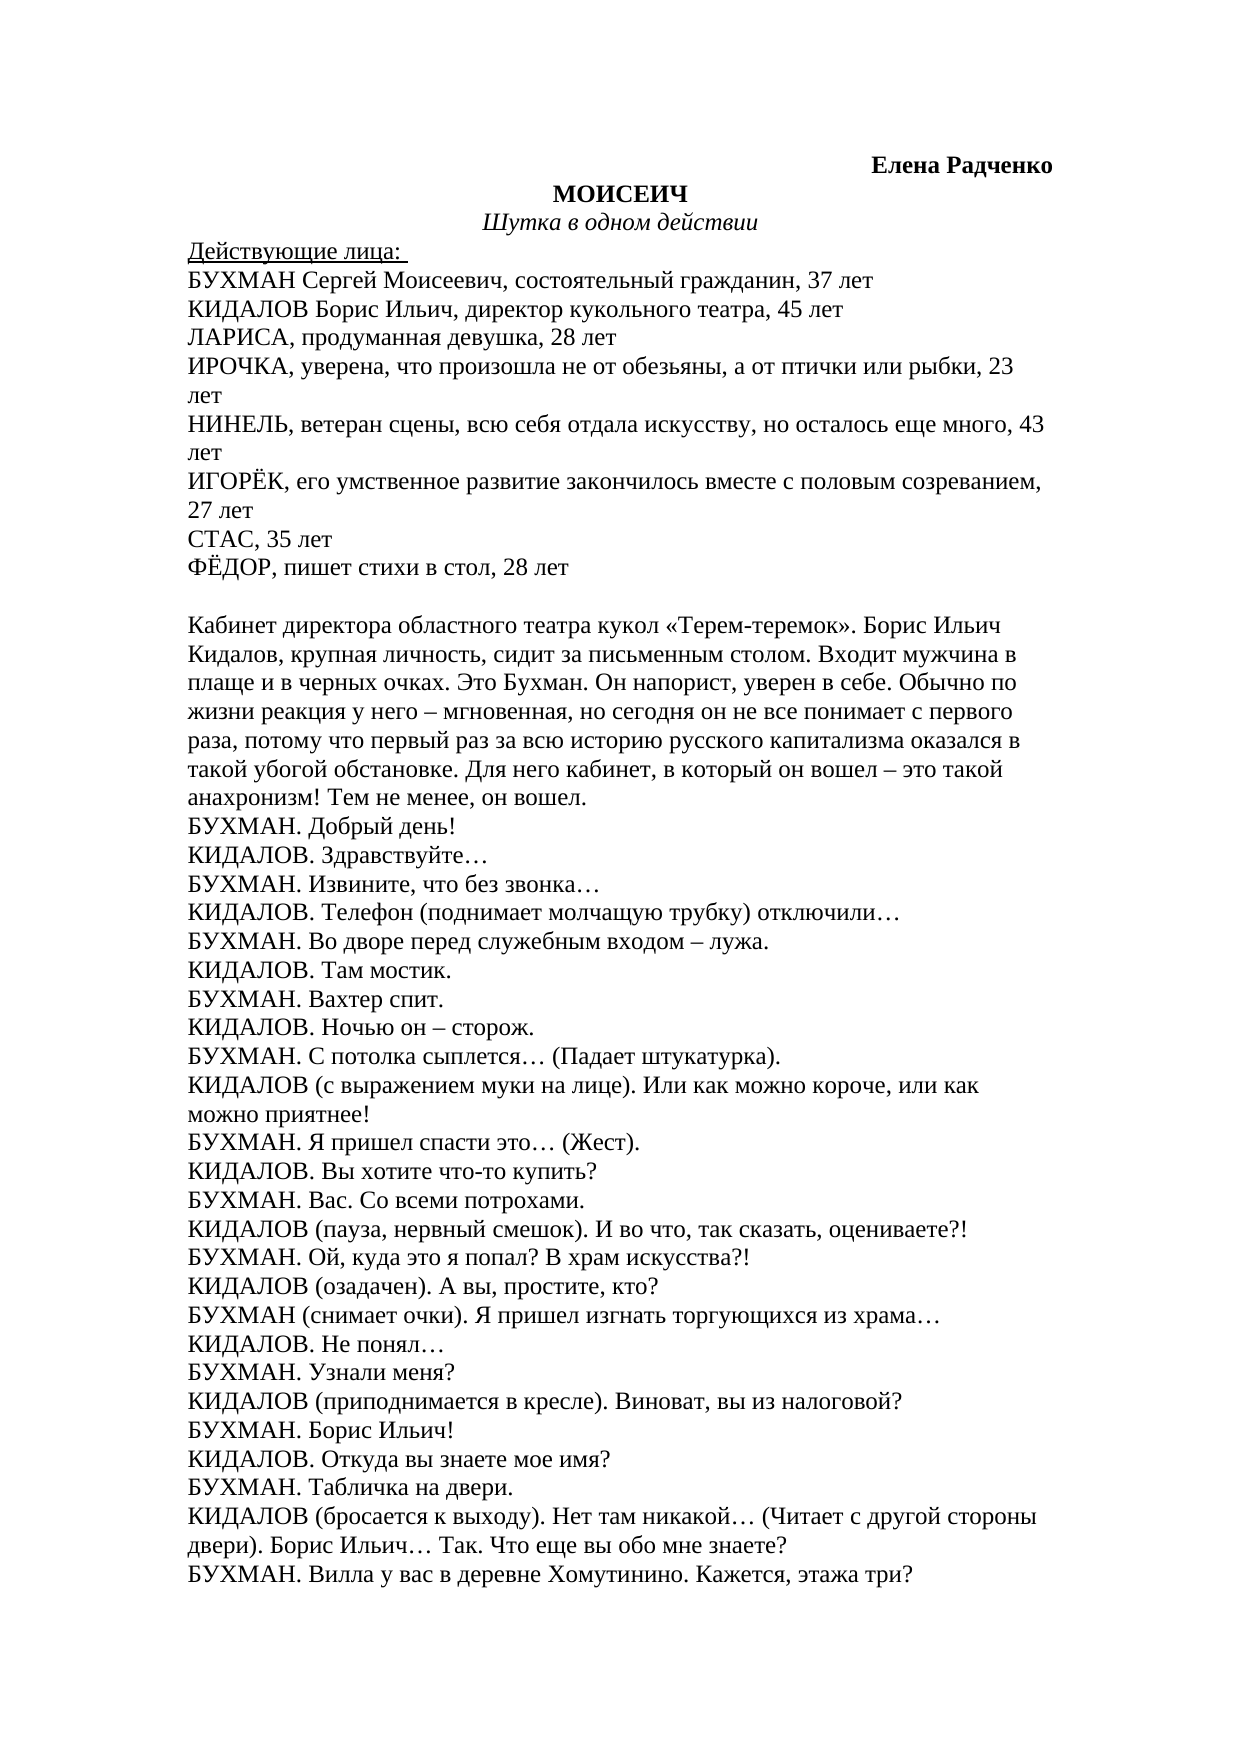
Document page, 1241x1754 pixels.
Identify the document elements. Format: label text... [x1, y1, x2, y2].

text КИДАЛОВ. Вы хотите что-то купить? [187, 1156, 1053, 1185]
text БУХМАН. Я пришел спасти это… (Жест). [187, 1127, 1053, 1156]
text КИДАЛОВ. Не понял… [187, 1329, 1053, 1357]
text БУХМАН. Борис Ильич! [187, 1415, 1053, 1444]
text КИДАЛОВ. Откуда вы знаете мое имя? [187, 1444, 1053, 1472]
text БУХМАН. Добрый день! [187, 811, 1053, 840]
text БУХМАН. Табличка на двери. [187, 1472, 1053, 1501]
text БУХМАН. Вас. Со всеми потрохами. [187, 1185, 1053, 1214]
text ИРОЧКА, уверена, что произошла не от обезьяны, а от птички или рыбки, 23 лет [187, 351, 1053, 409]
text БУХМАН Сергей Моисеевич, состоятельный гражданин, 37 лет [187, 265, 1053, 294]
text БУХМАН (снимает очки). Я пришел изгнать торгующихся из храма… [187, 1300, 1053, 1329]
text Шутка в одном действии [187, 207, 1053, 236]
text НИНЕЛЬ, ветеран сцены, всю себя отдала искусству, но осталось еще много, 43 лет [187, 409, 1053, 466]
text КИДАЛОВ (озадачен). А вы, простите, кто? [187, 1271, 1053, 1300]
text БУХМАН. Вахтер спит. [187, 984, 1053, 1012]
text БУХМАН. С потолка сыплется… (Падает штукатурка). [187, 1041, 1053, 1070]
text КИДАЛОВ (с выражением муки на лице). Или как можно короче, или как можно приятнее! [187, 1070, 1053, 1127]
text КИДАЛОВ. Телефон (поднимает молчащую трубку) отключили… [187, 897, 1053, 926]
text КИДАЛОВ Борис Ильич, директор кукольного театра, 45 лет [187, 294, 1053, 322]
text КИДАЛОВ (приподнимается в кресле). Виноват, вы из налоговой? [187, 1386, 1053, 1415]
text КИДАЛОВ (бросается к выходу). Нет там никакой… (Читает с другой стороны двери). Борис Ильич… Так. Что еще вы обо мне знаете? [187, 1501, 1053, 1559]
text Действующие лица: [187, 236, 1053, 265]
text Кабинет директора областного театра кукол «Терем-теремок». Борис Ильич Кидалов, крупная личность, сидит за письменным столом. Входит мужчина в плаще и в черных очках. Это Бухман. Он напорист, уверен в себе. Обычно по жизни реакция у него – мгновенная, но сегодня он не все понимает с первого раза, потому что первый раз за всю историю русского капитализма оказался в такой убогой обстановке. Для него кабинет, в который он вошел – это такой анахронизм! Тем не менее, он вошел. [187, 610, 1053, 811]
text ЛАРИСА, продуманная девушка, 28 лет [187, 322, 1053, 351]
text БУХМАН. Извините, что без звонка… [187, 869, 1053, 897]
text ФЁДОР, пишет стихи в стол, 28 лет [187, 552, 1053, 581]
text БУХМАН. Вилла у вас в деревне Хомутинино. Кажется, этажа три? [187, 1559, 1053, 1587]
text КИДАЛОВ (пауза, нервный смешок). И во что, так сказать, оцениваете?! [187, 1214, 1053, 1242]
text БУХМАН. Во дворе перед служебным входом – лужа. [187, 926, 1053, 955]
text СТАС, 35 лет [187, 524, 1053, 552]
text БУХМАН. Ой, куда это я попал? В храм искусства?! [187, 1242, 1053, 1271]
text КИДАЛОВ. Здравствуйте… [187, 840, 1053, 869]
text БУХМАН. Узнали меня? [187, 1357, 1053, 1386]
text Елена Радченко [187, 150, 1053, 179]
text ИГОРЁК, его умственное развитие закончилось вместе с половым созреванием, 27 лет [187, 466, 1053, 524]
text КИДАЛОВ. Ночью он – сторож. [187, 1012, 1053, 1041]
subtitle МОИСЕИЧ [187, 179, 1053, 207]
text КИДАЛОВ. Там мостик. [187, 955, 1053, 984]
